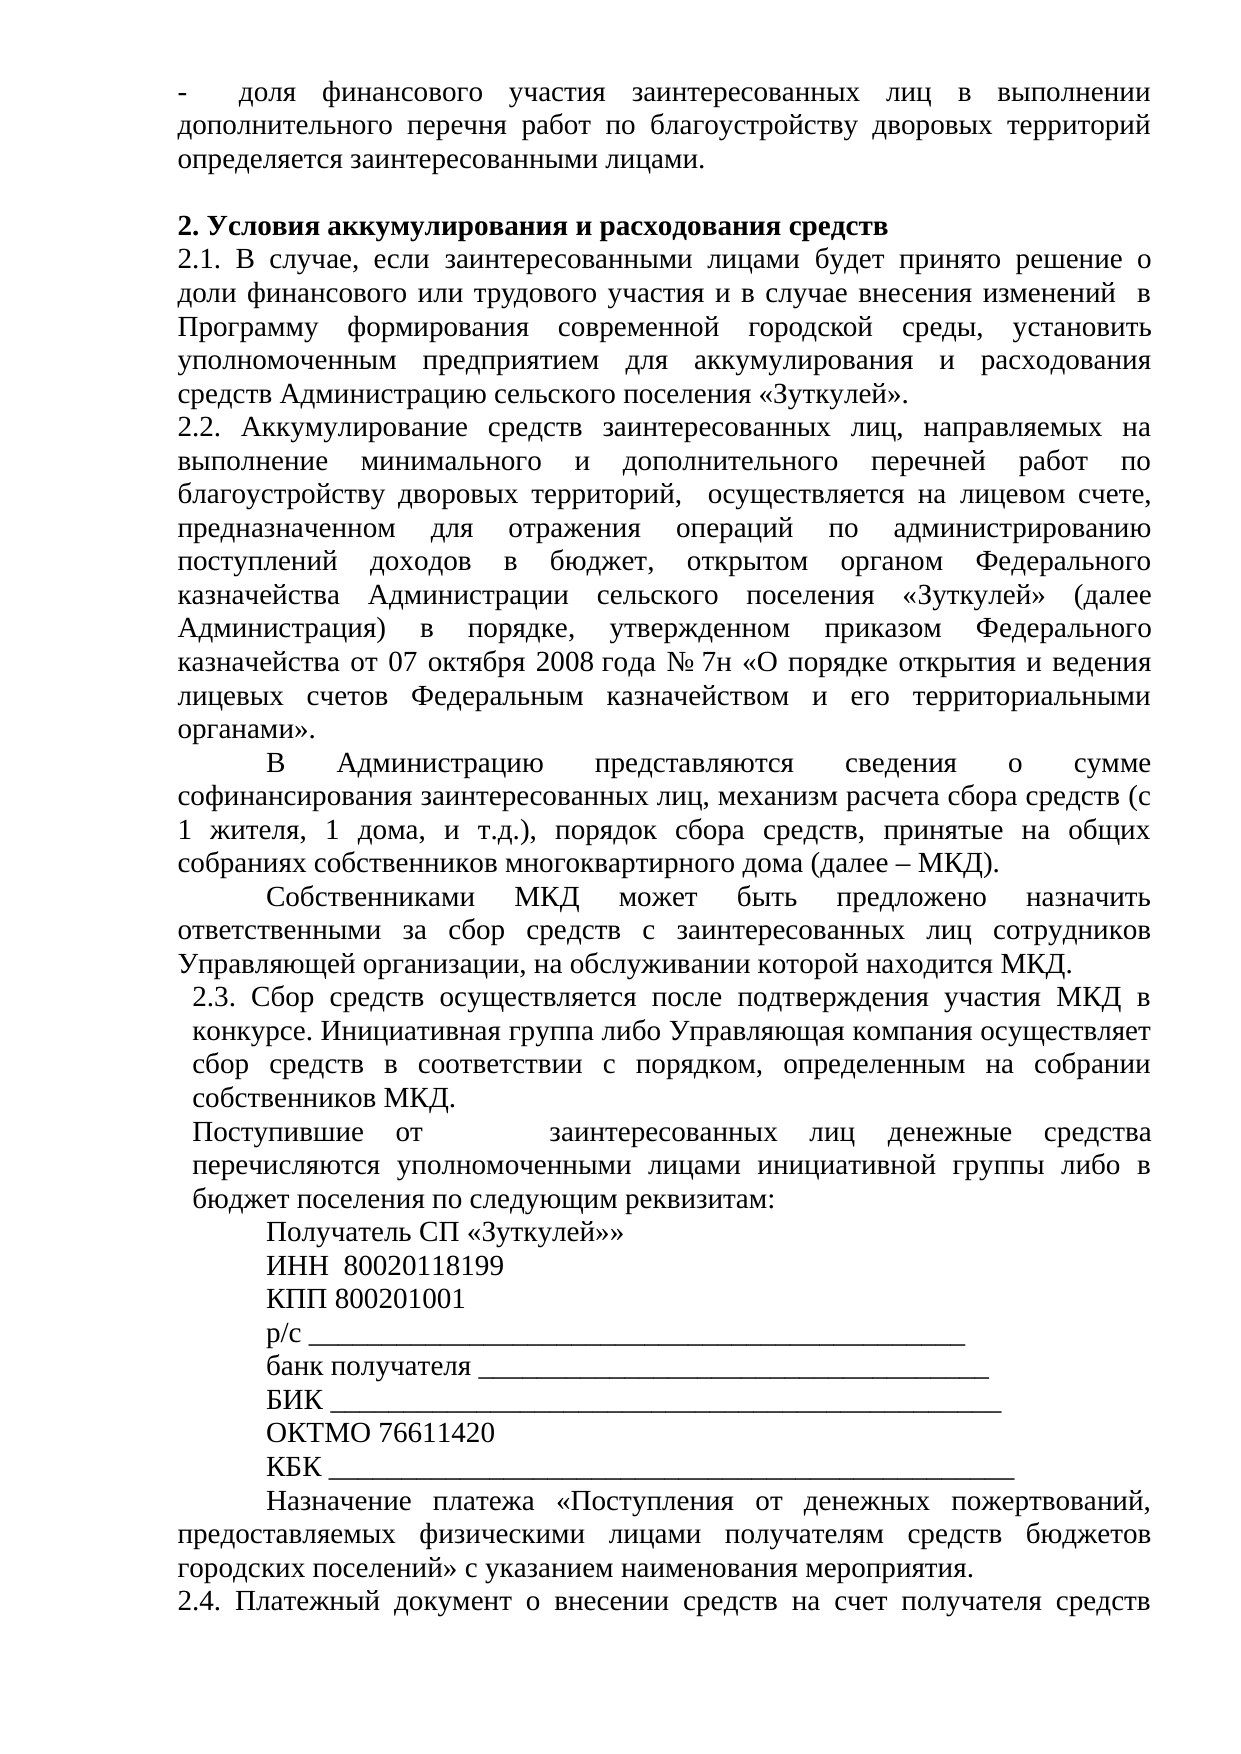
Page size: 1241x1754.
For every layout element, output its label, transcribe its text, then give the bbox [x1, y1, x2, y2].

text КБК _______________________________________________ [177, 1449, 1152, 1483]
text 2.1. В случае, если заинтересованными лицами будет принято решение о доли финансового или трудового участия и в случае внесения изменений в Программу формирования современной городской среды, установить уполномоченным предприятием для аккумулирования и расходования средств Администрацию сельского поселения «Зуткулей». [177, 242, 1152, 409]
text КПП 800201001 [177, 1281, 1152, 1315]
text БИК ______________________________________________ [177, 1382, 1152, 1416]
text банк получателя ___________________________________ [177, 1348, 1152, 1382]
text 2. Условия аккумулирования и расходования средств [177, 208, 1152, 242]
text Собственниками МКД может быть предложено назначить ответственными за сбор средств с заинтересованных лиц сотрудников Управляющей организации, на обслуживании которой находится МКД. [177, 879, 1152, 979]
text В Администрацию представляются сведения о сумме софинансирования заинтересованных лиц, механизм расчета сбора средств (с 1 жителя, 1 дома, и т.д.), порядок сбора средств, принятые на общих собраниях собственников многоквартирного дома (далее – МКД). [177, 745, 1152, 879]
text Получатель СП «Зуткулей»» [177, 1214, 1152, 1248]
text Назначение платежа «Поступления от денежных пожертвований, предоставляемых физическими лицами получателям средств бюджетов городских поселений» с указанием наименования мероприятия. [177, 1483, 1152, 1583]
text Поступившие от заинтересованных лиц денежные средства перечисляются уполномоченными лицами инициативной группы либо в бюджет поселения по следующим реквизитам: [192, 1114, 1152, 1214]
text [177, 1583, 1152, 1617]
text ИНН 80020118199 [177, 1248, 1152, 1281]
text 2.3. Сбор средств осуществляется после подтверждения участия МКД в конкурсе. Инициативная группа либо Управляющая компания осуществляет сбор средств в соответствии с порядком, определенным на собрании собственников МКД. [192, 979, 1152, 1114]
text р/с _____________________________________________ [177, 1315, 1152, 1348]
text - доля финансового участия заинтересованных лиц в выполнении дополнительного перечня работ по благоустройству дворовых территорий определяется заинтересованными лицами. [177, 74, 1152, 174]
text 2.2. Аккумулирование средств заинтересованных лиц, направляемых на выполнение минимального и дополнительного перечней работ по благоустройству дворовых территорий, осуществляется на лицевом счете, предназначенном для отражения операций по администрированию поступлений доходов в бюджет, открытом органом Федерального казначейства Администрации сельского поселения «Зуткулей» (далее Администрация) в порядке, утвержденном приказом Федерального казначейства от 07 октября 2008 года № 7н «О порядке открытия и ведения лицевых счетов Федеральным казначейством и его территориальными органами». [177, 409, 1152, 745]
text ОКТМО 76611420 [177, 1416, 1152, 1449]
